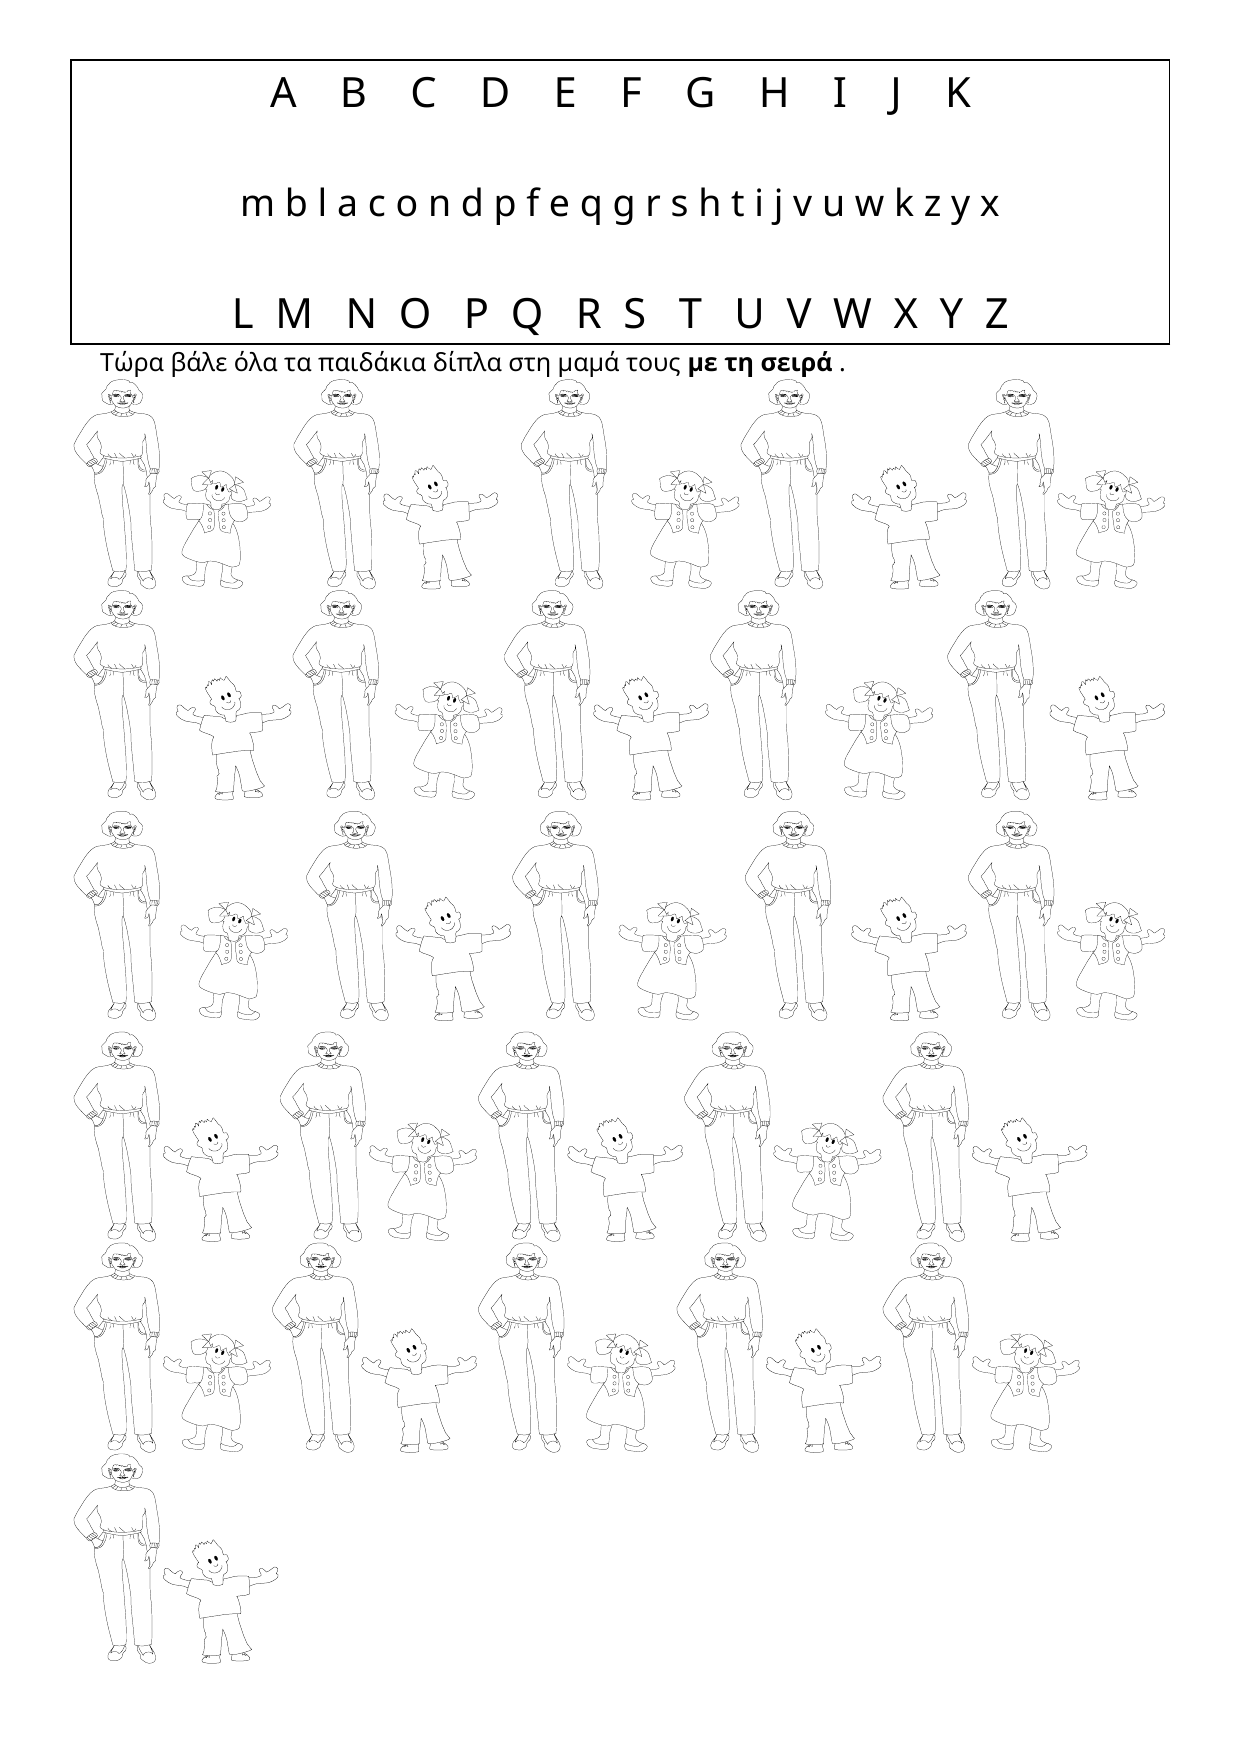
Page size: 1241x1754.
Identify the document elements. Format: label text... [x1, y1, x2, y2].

text L M N O P Q R S T U V W X Y Z [72, 280, 1169, 343]
text A B C D E F G H I J K [72, 61, 1169, 119]
text m b l a c o n d p f e q g r s h t i j v u w k z y x [74, 176, 1167, 227]
text Τώρα βάλε όλα τα παιδάκια δίπλα στη μαμά τους με τη σειρά . [74, 345, 1167, 378]
